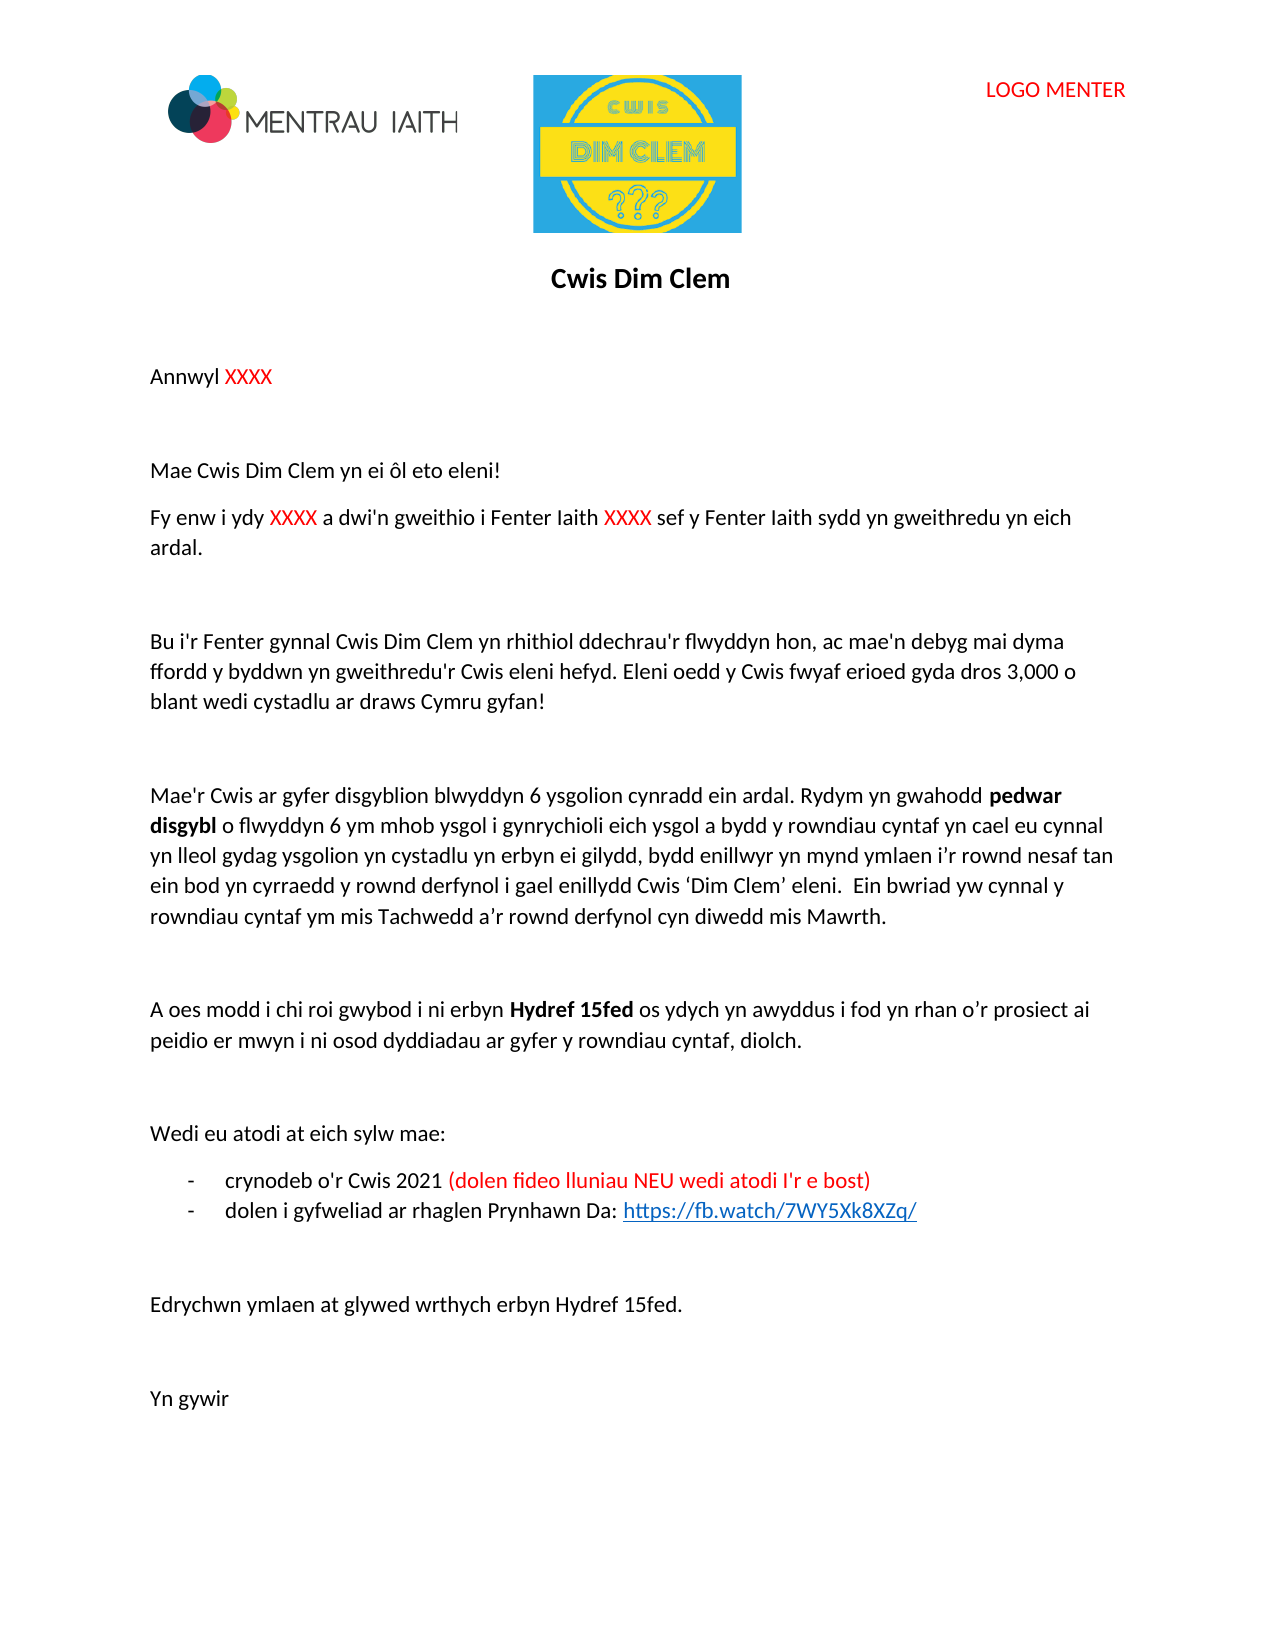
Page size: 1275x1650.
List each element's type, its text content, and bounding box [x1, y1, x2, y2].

list crynodeb o'r Cwis 2021 (dolen fideo lluniau NEU wedi atodi I'r e bost) [187, 1166, 1125, 1194]
text Fy enw i ydy XXXX a dwi'n gweithio i Fenter Iaith XXXX sef y Fenter Iaith sydd yn gweithredu yn eich ardal. [150, 503, 1125, 561]
text Cwis Dim Clem [150, 260, 1125, 296]
text A oes modd i chi roi gwybod i ni erbyn Hydref 15fed os ydych yn awyddus i fod yn rhan o’r prosiect ai peidio er mwyn i ni osod dyddiadau ar gyfer y rowndiau cyntaf, diolch. [150, 996, 1125, 1054]
text Edrychwn ymlaen at glywed wrthych erbyn Hydref 15fed. [150, 1290, 1125, 1318]
list dolen i gyfweliad ar rhaglen Prynhawn Da: https://fb.watch/7WY5Xk8XZq/ [187, 1197, 1125, 1225]
text Yn gywir [150, 1384, 1125, 1412]
text Annwyl XXXX [150, 362, 1125, 390]
text Bu i'r Fenter gynnal Cwis Dim Clem yn rhithiol ddechrau'r flwyddyn hon, ac mae'n debyg mai dyma ffordd y byddwn yn gweithredu'r Cwis eleni hefyd. Eleni oedd y Cwis fwyaf erioed gyda dros 3,000 o blant wedi cystadlu ar draws Cymru gyfan! [150, 627, 1125, 715]
text Mae Cwis Dim Clem yn ei ôl eto eleni! [150, 456, 1125, 484]
text Wedi eu atodi at eich sylw mae: [150, 1119, 1125, 1148]
text Mae'r Cwis ar gyfer disgyblion blwyddyn 6 ysgolion cynradd ein ardal. Rydym yn gwahodd pedwar disgybl o flwyddyn 6 ym mhob ysgol i gynrychioli eich ysgol a bydd y rowndiau cyntaf yn cael eu cynnal yn lleol gydag ysgolion yn cystadlu yn erbyn ei gilydd, bydd enillwyr yn mynd ymlaen i’r rownd nesaf tan ein bod yn cyrraedd y rownd derfynol i gael enillydd Cwis ‘Dim Clem’ eleni. Ein bwriad yw cynnal y rowndiau cyntaf ym mis Tachwedd a’r rownd derfynol cyn diwedd mis Mawrth. [150, 781, 1125, 930]
